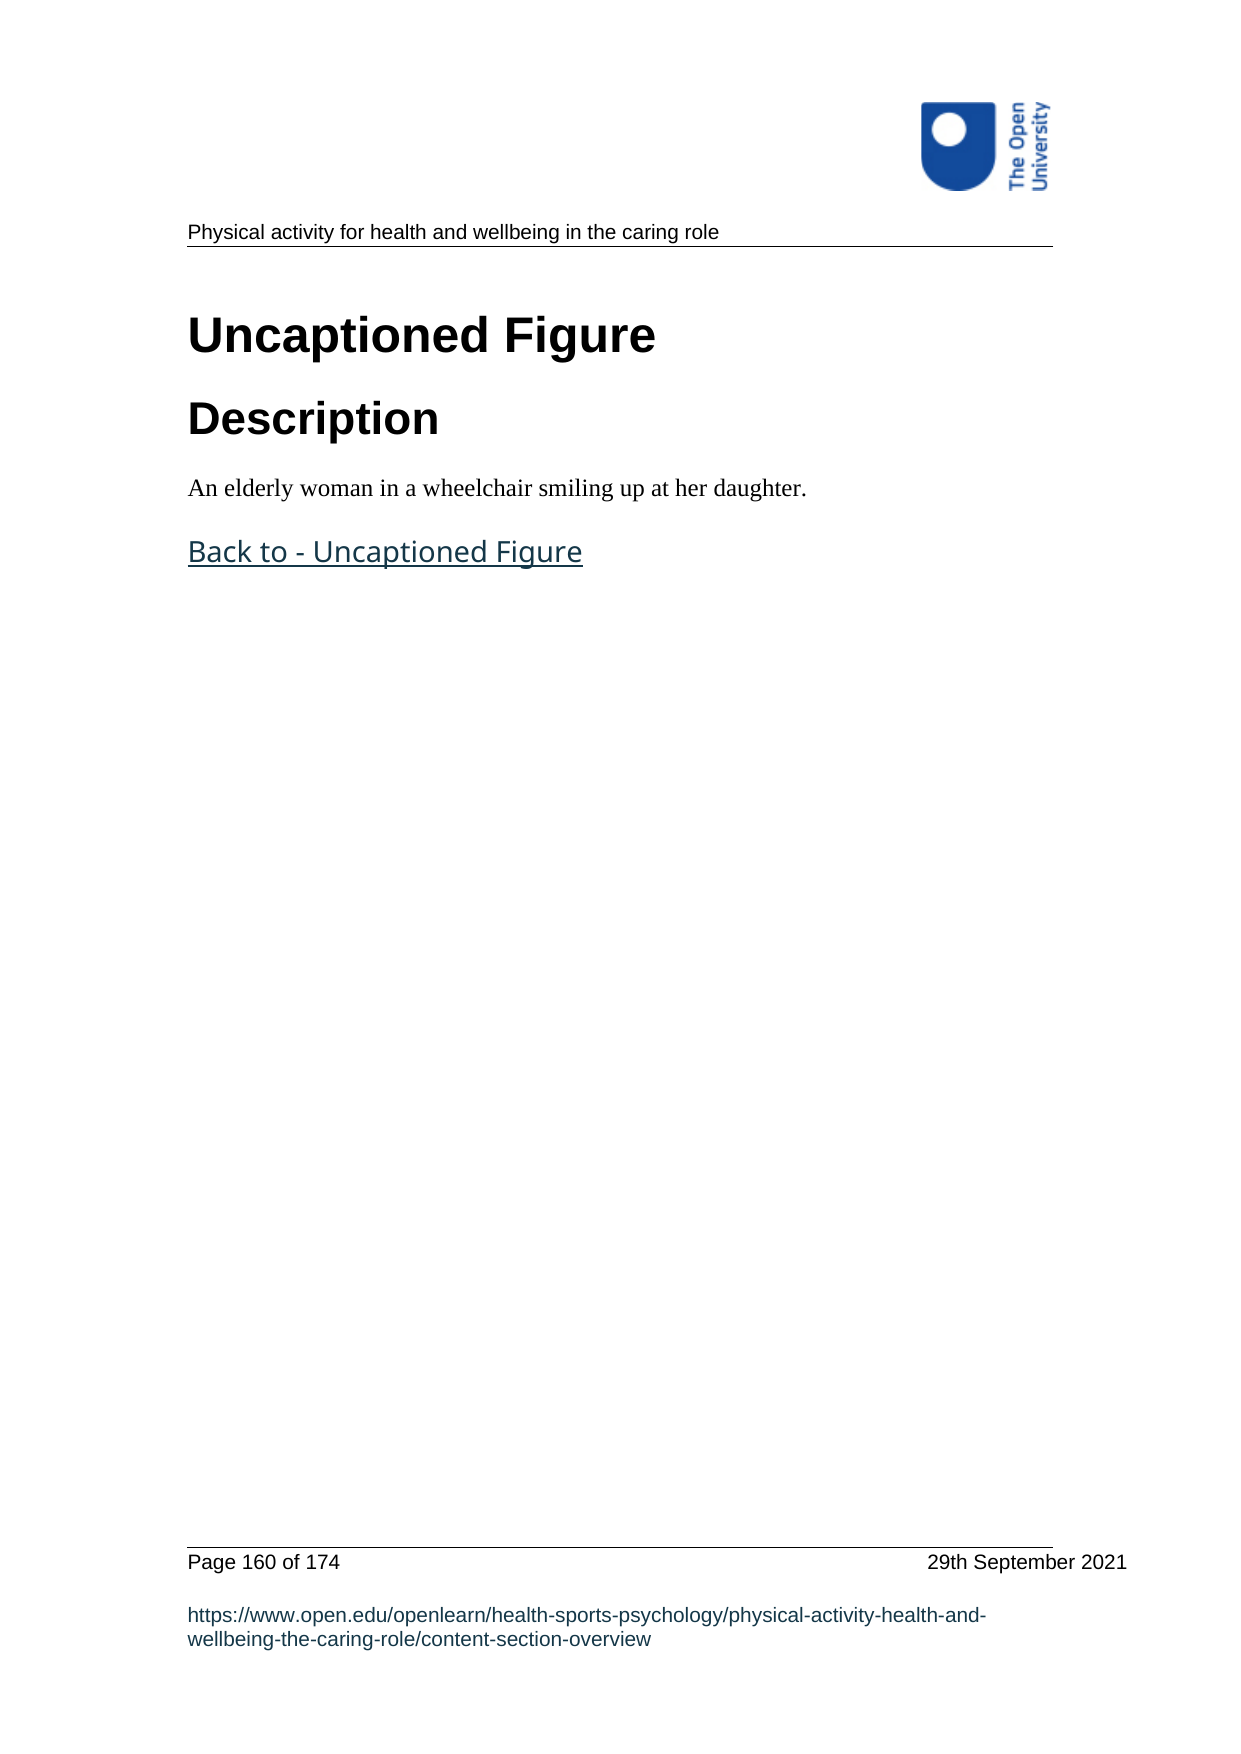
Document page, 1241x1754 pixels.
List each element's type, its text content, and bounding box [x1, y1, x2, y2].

subtitle Uncaptioned Figure [187, 305, 1053, 362]
text An elderly woman in a wheelchair smiling up at her daughter. [187, 473, 1053, 502]
text Back to - Uncaptioned Figure [187, 531, 1053, 571]
subtitle Description [187, 392, 1053, 444]
picture [921, 102, 1052, 191]
